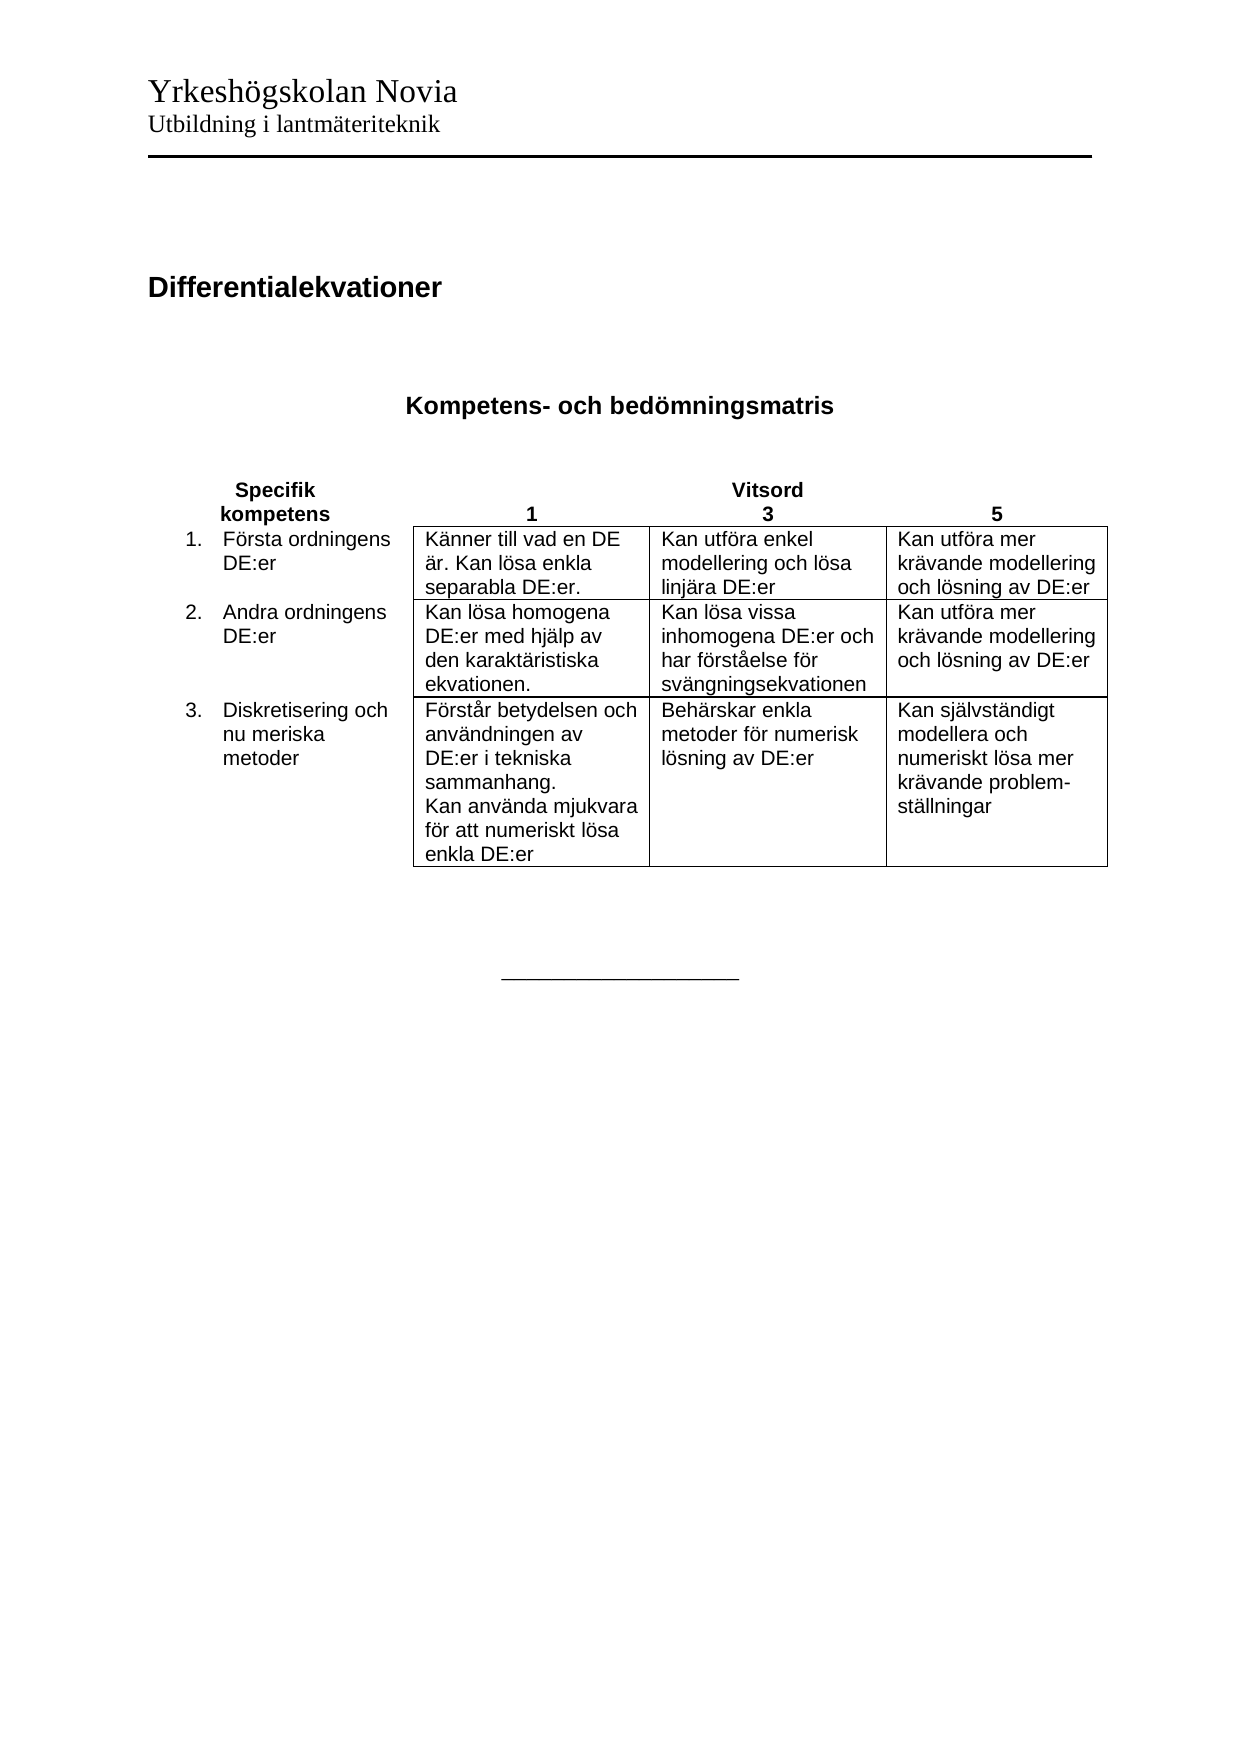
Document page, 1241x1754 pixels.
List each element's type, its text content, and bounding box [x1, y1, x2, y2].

table_cell Känner till vad en DE är. Kan lösa enkla separabla DE:er. [414, 527, 649, 599]
table_cell Kan lösa homogena DE:er med hjälp av den karaktäristiska ekvationen. [414, 600, 649, 696]
table_cell Andra ordningens DE:er [136, 599, 413, 696]
table_cell Förstår betydelsen och användningen av DE:er i tekniska sammanhang. Kan använda mjukvara för att numeriskt lösa enkla DE:er [414, 698, 649, 866]
table_cell Kan självständigt modellera och numeriskt lösa mer krävande problem-ställningar [887, 698, 1107, 866]
table_header 1 [414, 478, 650, 526]
text Kompetens- och bedömningsmatris [148, 391, 1092, 420]
table_header Specifik kompetens [136, 478, 413, 526]
table_header 5 [886, 478, 1107, 526]
table_header Vitsord 3 [650, 478, 886, 526]
table_cell Behärskar enkla metoder för numerisk lösning av DE:er [650, 698, 886, 866]
table_cell Kan utföra mer krävande modellering och lösning av DE:er [887, 527, 1107, 599]
subtitle Differentialekvationer [148, 270, 1092, 303]
table_cell Diskretisering och nu meriska metoder [136, 696, 413, 866]
table_cell Första ordningens DE:er [136, 526, 413, 599]
table_cell Kan utföra mer krävande modellering och lösning av DE:er [887, 600, 1107, 696]
table_cell Kan utföra enkel modellering och lösa linjära DE:er [650, 527, 886, 599]
text ___________________ [148, 954, 1092, 983]
table_cell Kan lösa vissa inhomogena DE:er och har förståelse för svängningsekvationen [650, 600, 886, 696]
